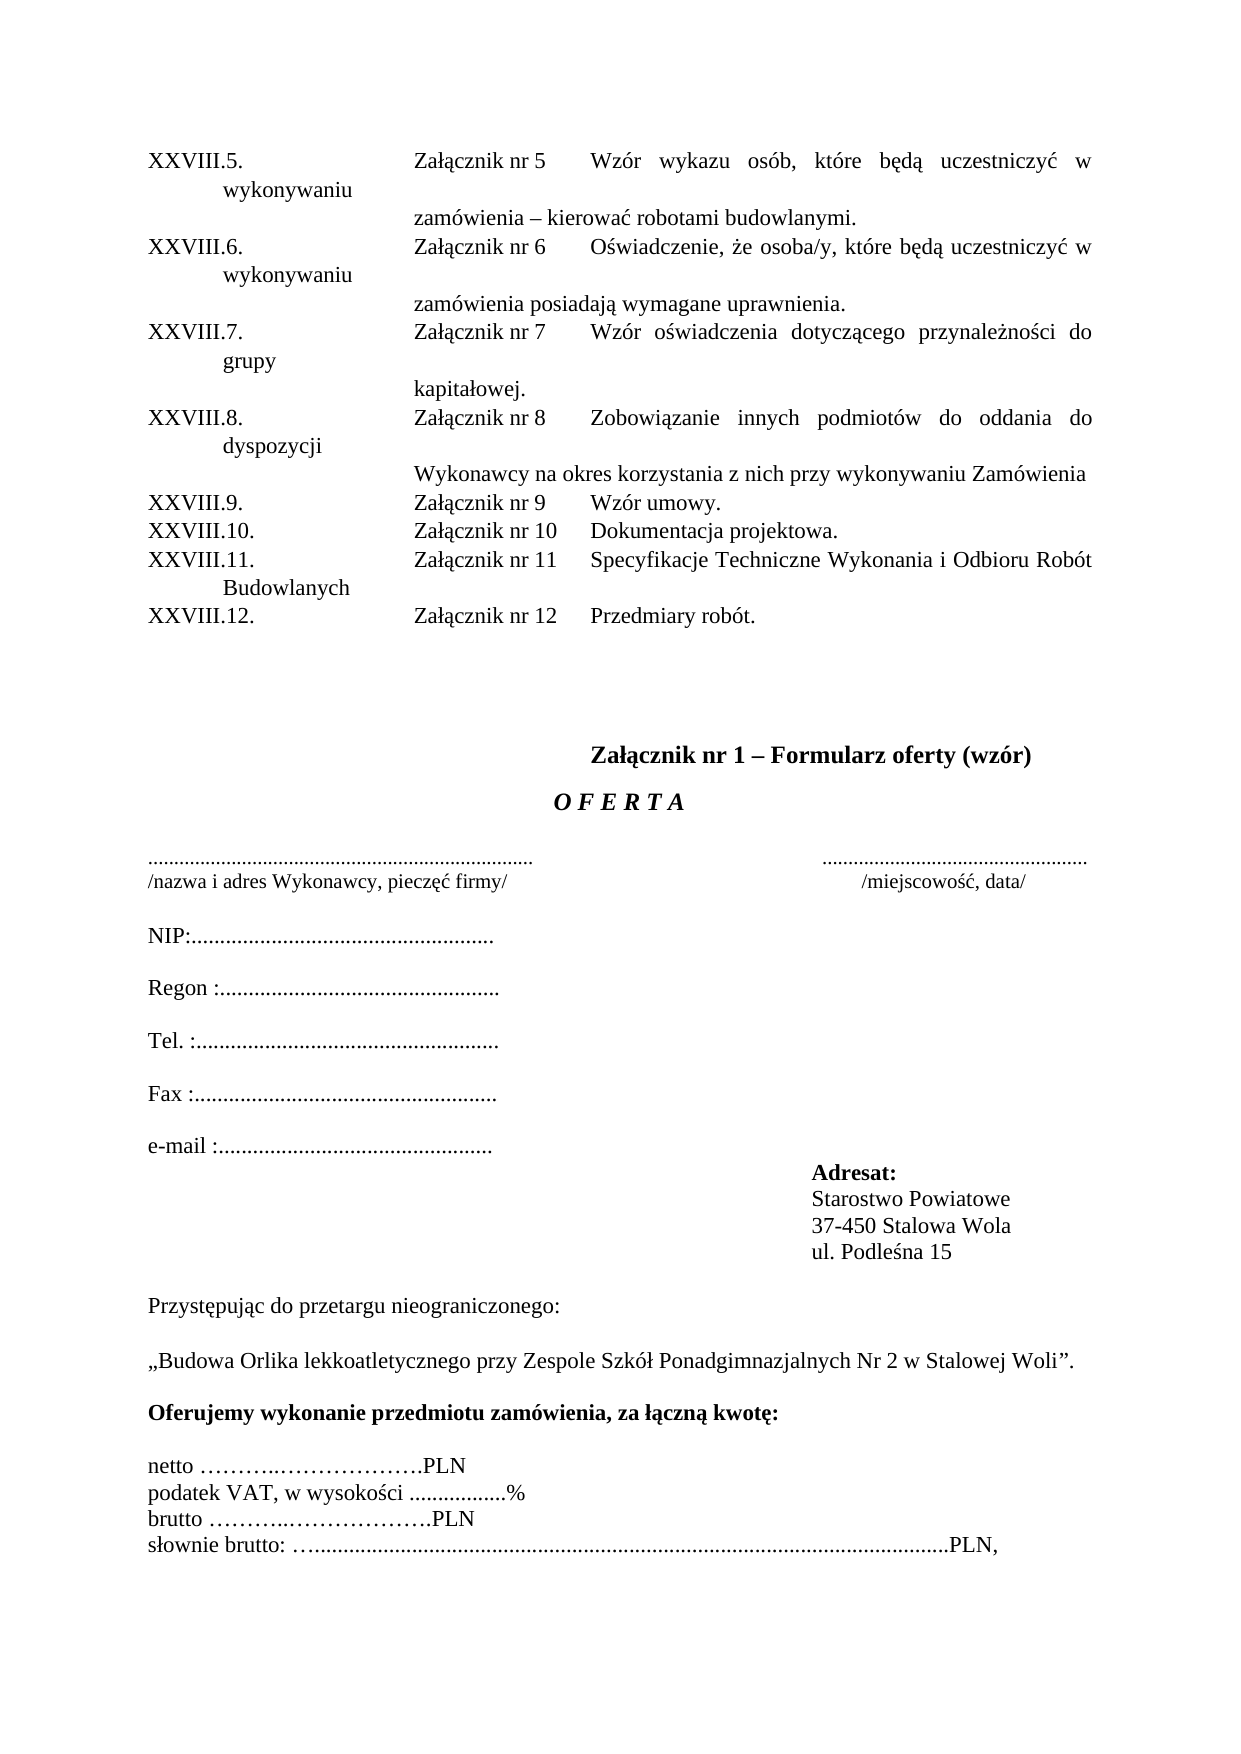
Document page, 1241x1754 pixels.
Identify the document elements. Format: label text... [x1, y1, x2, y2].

list Załącznik nr 1 – Formularz oferty (wzór) [437, 740, 1093, 768]
list Załącznik nr 11 Specyfikacje Techniczne Wykonania i Odbioru Robót Budowlanych [148, 546, 1093, 601]
text 37-450 Stalowa Wola [148, 1212, 1093, 1238]
text netto ………..……………….PLN [148, 1452, 1093, 1478]
list kapitałowej. [223, 375, 1093, 401]
text Regon :................................................. [148, 974, 1093, 1001]
text Oferujemy wykonanie przedmiotu zamówienia, za łączną kwotę: [148, 1399, 1093, 1426]
list Załącznik nr 8 Zobowiązanie innych podmiotów do oddania do dyspozycji [148, 403, 1093, 458]
text /nazwa i adres Wykonawcy, pieczęć firmy/ /miejscowość, data/ [148, 869, 1093, 893]
text NIP:..................................................... [148, 922, 1093, 948]
text brutto ………..……………….PLN [148, 1505, 1093, 1531]
text .......................................................................... ................................................... [148, 845, 1093, 869]
list Załącznik nr 6 Oświadczenie, że osoba/y, które będą uczestniczyć w wykonywaniu [148, 233, 1093, 288]
text Przystępując do przetargu nieograniczonego: [148, 1292, 1093, 1319]
list Załącznik nr 7 Wzór oświadczenia dotyczącego przynależności do grupy [148, 318, 1093, 373]
text Adresat: [148, 1159, 1093, 1185]
text „Budowa Orlika lekkoatletycznego przy Zespole Szkół Ponadgimnazjalnych Nr 2 w Stalowej Woli”. [148, 1347, 1093, 1373]
text O F E R T A [148, 787, 1093, 816]
list Wykonawcy na okres korzystania z nich przy wykonywaniu Zamówienia [223, 460, 1093, 487]
text Starostwo Powiatowe [148, 1185, 1093, 1212]
list zamówienia – kierować robotami budowlanymi. [223, 204, 1093, 231]
list zamówienia posiadają wymagane uprawnienia. [223, 290, 1093, 316]
list Załącznik nr 10 Dokumentacja projektowa. [148, 517, 1093, 544]
text słownie brutto: …...............................................................................................................PLN, [148, 1531, 1093, 1558]
list Załącznik nr 9 Wzór umowy. [148, 489, 1093, 515]
list Załącznik nr 5 Wzór wykazu osób, które będą uczestniczyć w wykonywaniu [148, 148, 1093, 202]
text ul. Podleśna 15 [148, 1238, 1093, 1264]
text Fax :..................................................... [148, 1080, 1093, 1106]
text podatek VAT, w wysokości .................% [148, 1478, 1093, 1505]
text e-mail :................................................ [148, 1133, 1093, 1159]
list Załącznik nr 12 Przedmiary robót. [148, 603, 1093, 629]
text Tel. :..................................................... [148, 1027, 1093, 1053]
